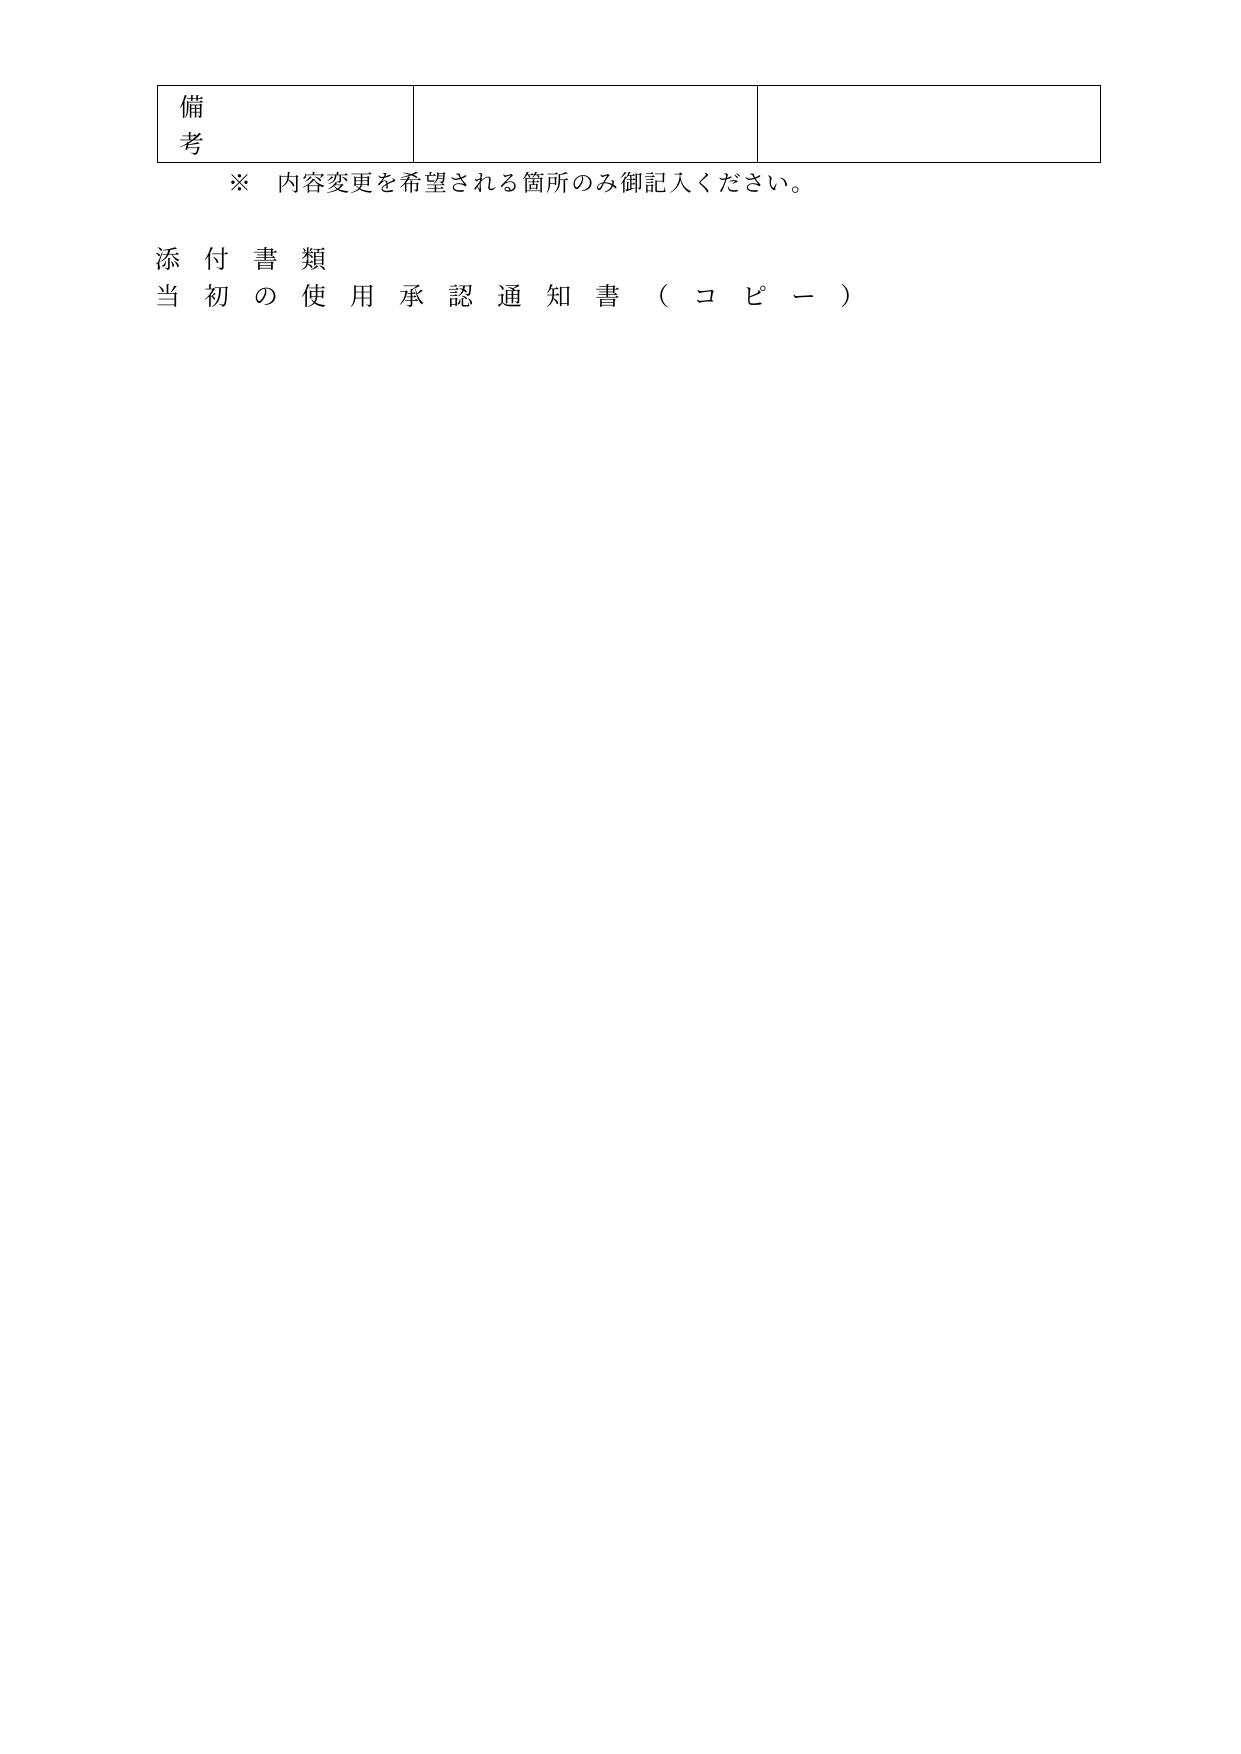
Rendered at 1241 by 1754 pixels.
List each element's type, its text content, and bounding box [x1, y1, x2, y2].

table_cell [414, 86, 757, 162]
text 添付書類 [82, 238, 1159, 276]
text 当初の使用承認通知書（コピー） [82, 276, 1159, 314]
table_cell 備 考 [158, 86, 413, 162]
table_cell [758, 86, 1100, 162]
text ※ 内容変更を希望される箇所のみ御記入ください。 [82, 163, 1159, 201]
